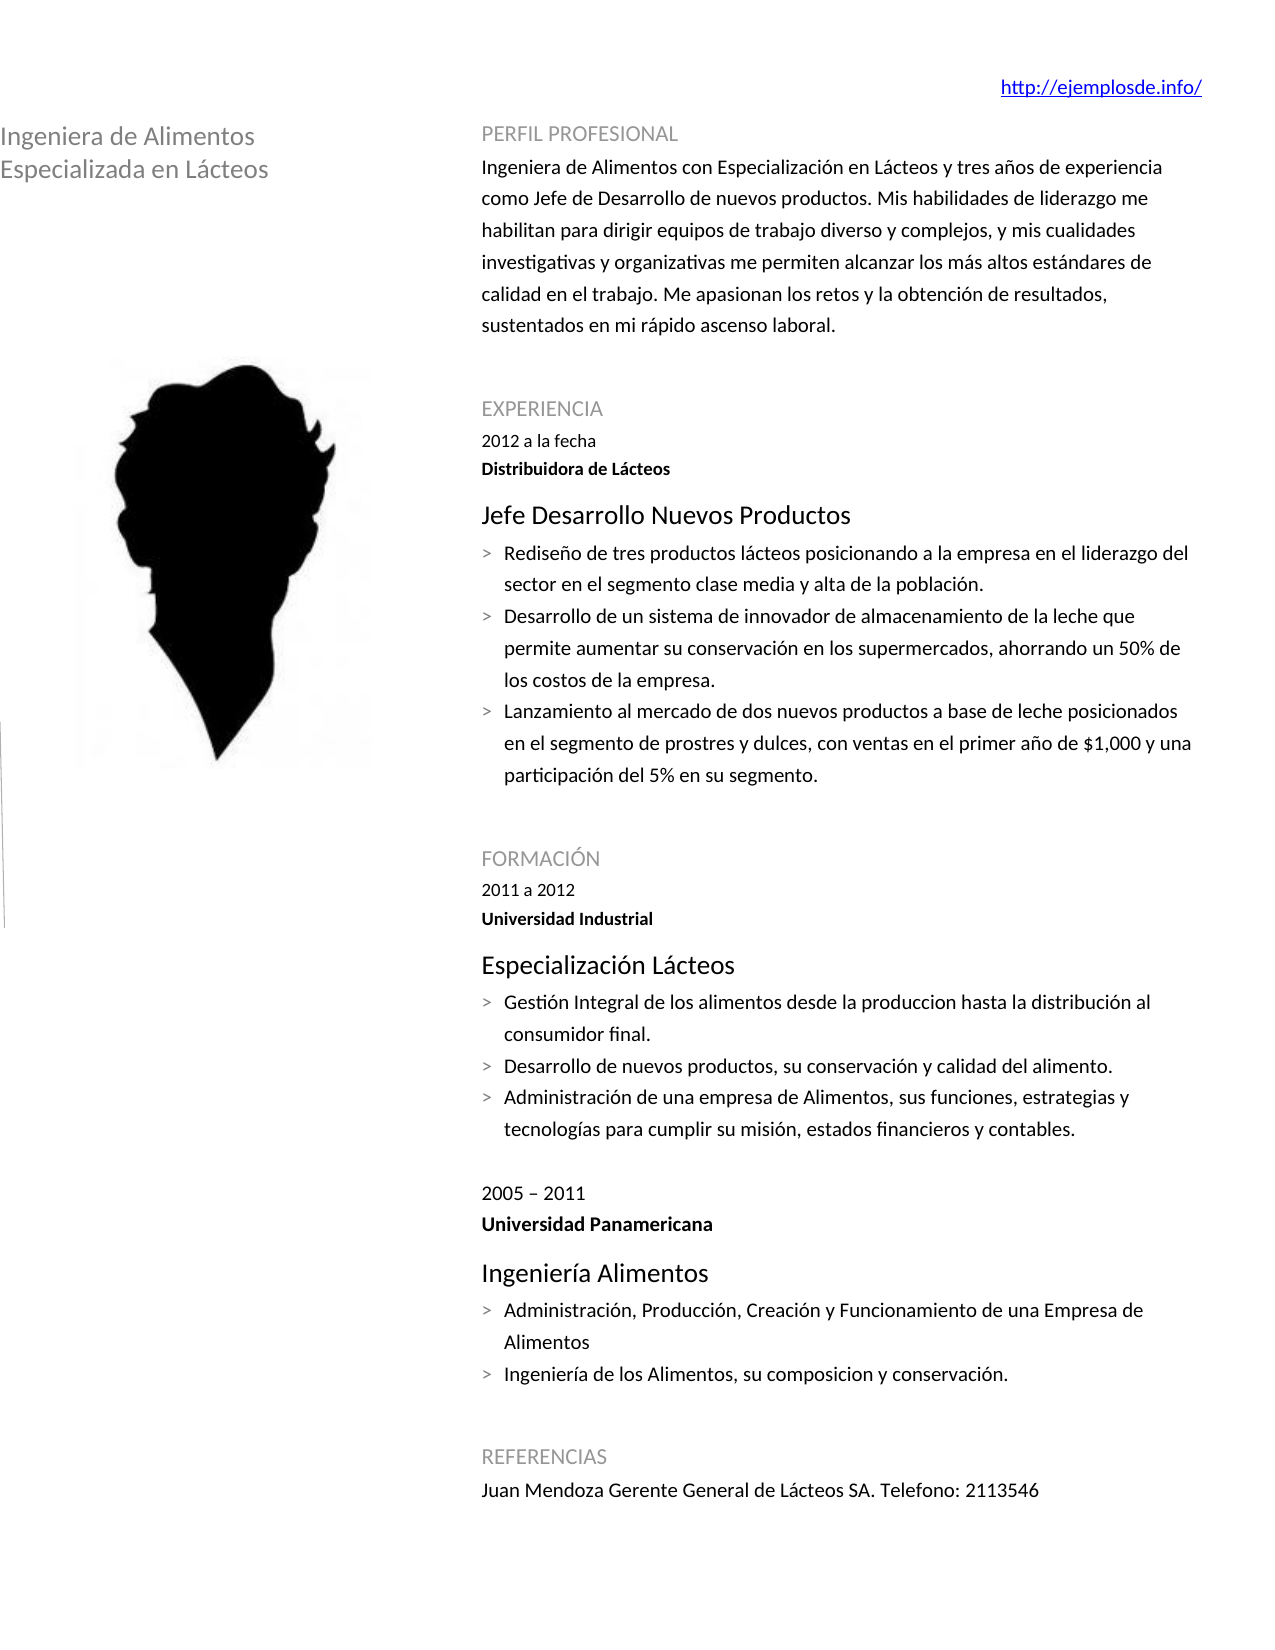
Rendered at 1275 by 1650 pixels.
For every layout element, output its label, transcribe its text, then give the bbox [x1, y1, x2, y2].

text Juan Mendoza Gerente General de Lácteos SA. Telefono: 2113546 [481, 1477, 1202, 1502]
picture [73, 356, 372, 769]
text Experiencia [481, 394, 1202, 422]
list Perfil Profesional [481, 119, 1202, 148]
text Ingeniera de Alimentos con Especialización en Lácteos y tres años de experiencia como Jefe de Desarrollo de nuevos productos. Mis habilidades de liderazgo me habilitan para dirigir equipos de trabajo diverso y complejos, y mis cualidades investigativas y organizativas me permiten alcanzar los más altos estándares de calidad en el trabajo. Me apasionan los retos y la obtención de resultados, sustentados en mi rápido ascenso laboral. [481, 154, 1202, 338]
text Referencias [481, 1442, 1202, 1471]
text Formación [481, 844, 1202, 872]
